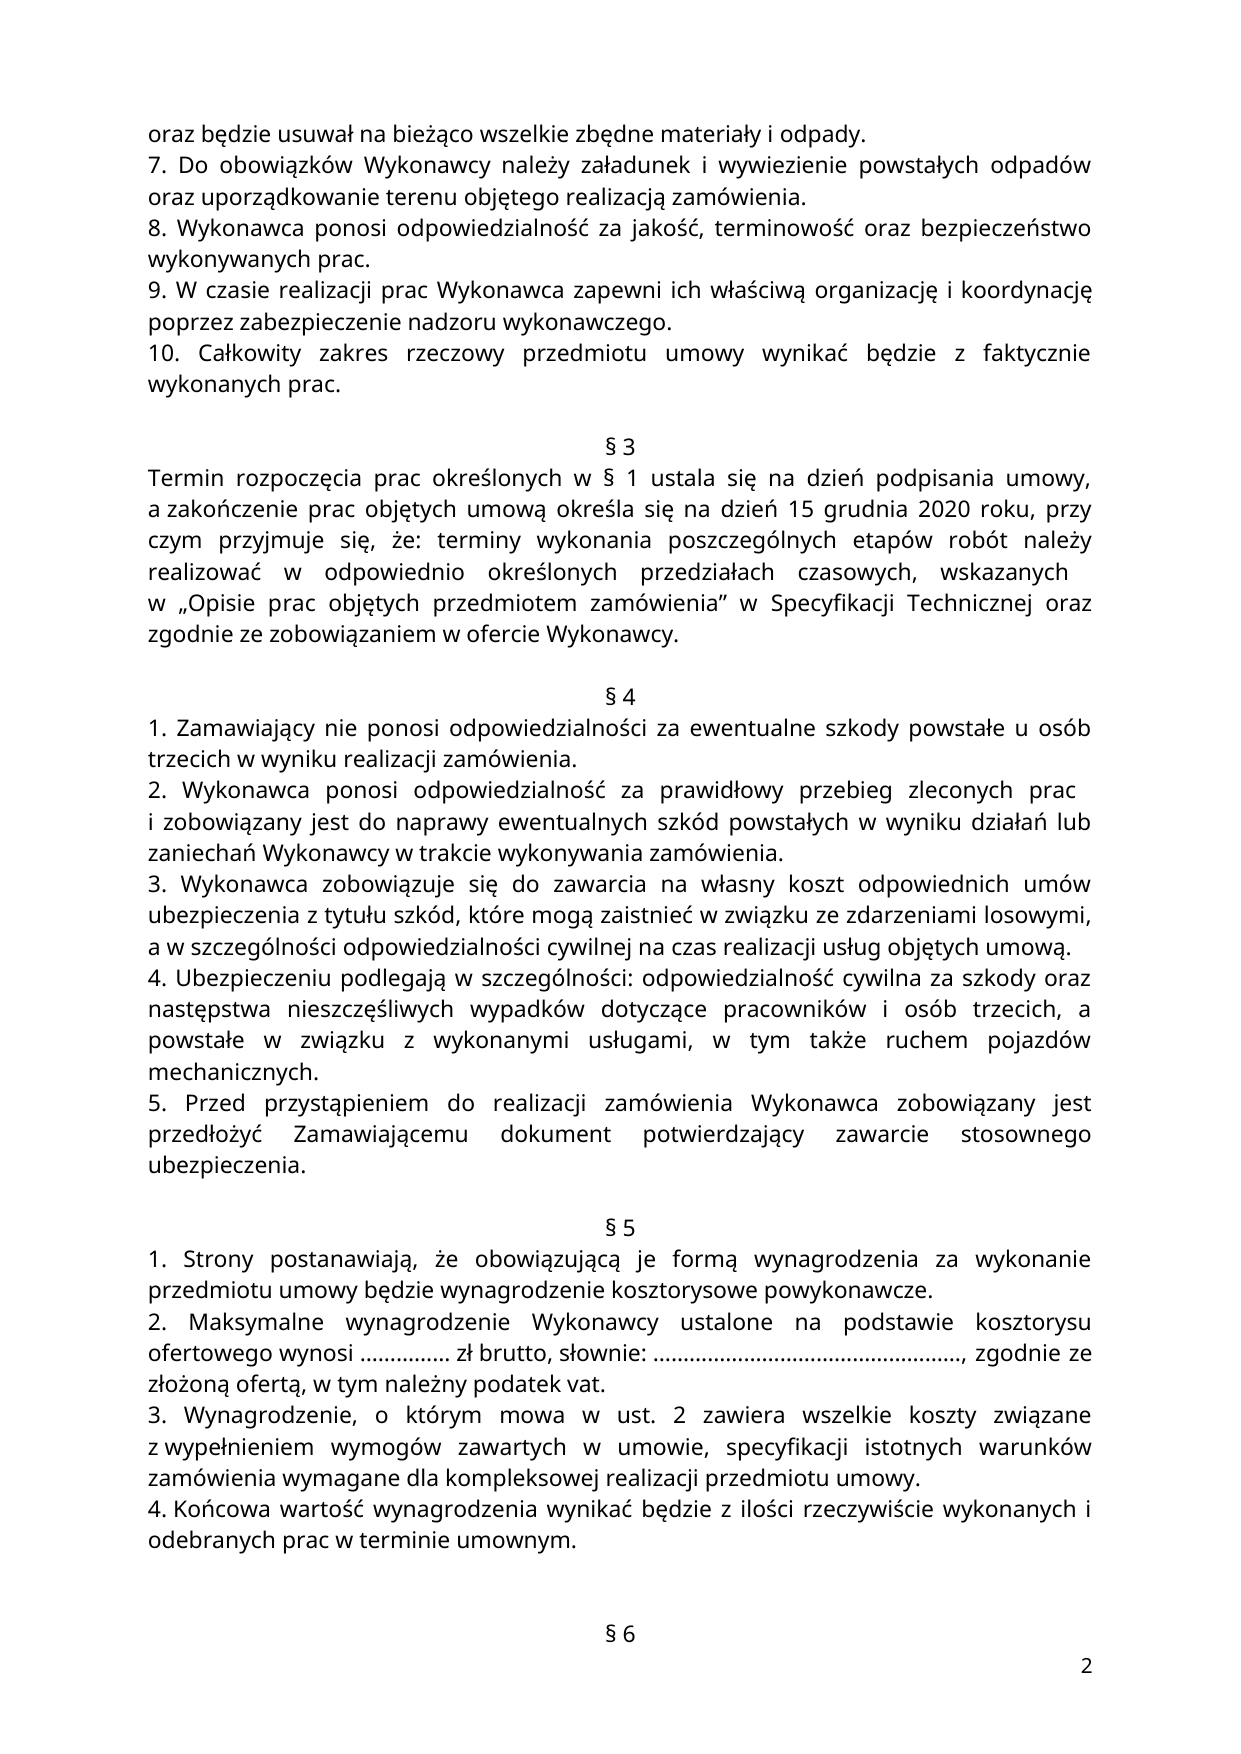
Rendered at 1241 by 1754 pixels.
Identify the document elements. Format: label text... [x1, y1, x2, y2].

text Termin rozpoczęcia prac określonych w § 1 ustala się na dzień podpisania umowy, a zakończenie prac objętych umową określa się na dzień 15 grudnia 2020 roku, przy czym przyjmuje się, że: terminy wykonania poszczególnych etapów robót należy realizować w odpowiednio określonych przedziałach czasowych, wskazanych w „Opisie prac objętych przedmiotem zamówienia” w Specyfikacji Technicznej oraz zgodnie ze zobowiązaniem w ofercie Wykonawcy. [148, 462, 1092, 649]
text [148, 118, 1092, 149]
text § 6 [148, 1618, 1092, 1649]
text 3. Wykonawca zobowiązuje się do zawarcia na własny koszt odpowiednich umów ubezpieczenia z tytułu szkód, które mogą zaistnieć w związku ze zdarzeniami losowymi, a w szczególności odpowiedzialności cywilnej na czas realizacji usług objętych umową. [148, 868, 1092, 962]
text 9. W czasie realizacji prac Wykonawca zapewni ich właściwą organizację i koordynację poprzez zabezpieczenie nadzoru wykonawczego. [148, 274, 1092, 337]
text 5. Przed przystąpieniem do realizacji zamówienia Wykonawca zobowiązany jest przedłożyć Zamawiającemu dokument potwierdzający zawarcie stosownego ubezpieczenia. [148, 1087, 1092, 1181]
text 10. Całkowity zakres rzeczowy przedmiotu umowy wynikać będzie z faktycznie wykonanych prac. [148, 337, 1092, 399]
text 8. Wykonawca ponosi odpowiedzialność za jakość, terminowość oraz bezpieczeństwo wykonywanych prac. [148, 212, 1092, 274]
text 1. Strony postanawiają, że obowiązującą je formą wynagrodzenia za wykonanie przedmiotu umowy będzie wynagrodzenie kosztorysowe powykonawcze. [148, 1243, 1092, 1306]
text 7. Do obowiązków Wykonawcy należy załadunek i wywiezienie powstałych odpadów oraz uporządkowanie terenu objętego realizacją zamówienia. [148, 149, 1092, 212]
text § 4 [148, 681, 1092, 712]
text 3. Wynagrodzenie, o którym mowa w ust. 2 zawiera wszelkie koszty związane z wypełnieniem wymogów zawartych w umowie, specyfikacji istotnych warunków zamówienia wymagane dla kompleksowej realizacji przedmiotu umowy. [148, 1399, 1092, 1493]
text 2. Maksymalne wynagrodzenie Wykonawcy ustalone na podstawie kosztorysu ofertowego wynosi …………… zł brutto, słownie: ……………………………………………, zgodnie ze złożoną ofertą, w tym należny podatek vat. [148, 1306, 1092, 1399]
text 2. Wykonawca ponosi odpowiedzialność za prawidłowy przebieg zleconych prac i zobowiązany jest do naprawy ewentualnych szkód powstałych w wyniku działań lub zaniechań Wykonawcy w trakcie wykonywania zamówienia. [148, 774, 1092, 868]
text § 5 [148, 1212, 1092, 1243]
text 4. Końcowa wartość wynagrodzenia wynikać będzie z ilości rzeczywiście wykonanych i odebranych prac w terminie umownym. [148, 1493, 1092, 1556]
text § 3 [148, 431, 1092, 462]
text 4. Ubezpieczeniu podlegają w szczególności: odpowiedzialność cywilna za szkody oraz następstwa nieszczęśliwych wypadków dotyczące pracowników i osób trzecich, a powstałe w związku z wykonanymi usługami, w tym także ruchem pojazdów mechanicznych. [148, 962, 1092, 1087]
text 1. Zamawiający nie ponosi odpowiedzialności za ewentualne szkody powstałe u osób trzecich w wyniku realizacji zamówienia. [148, 712, 1092, 774]
